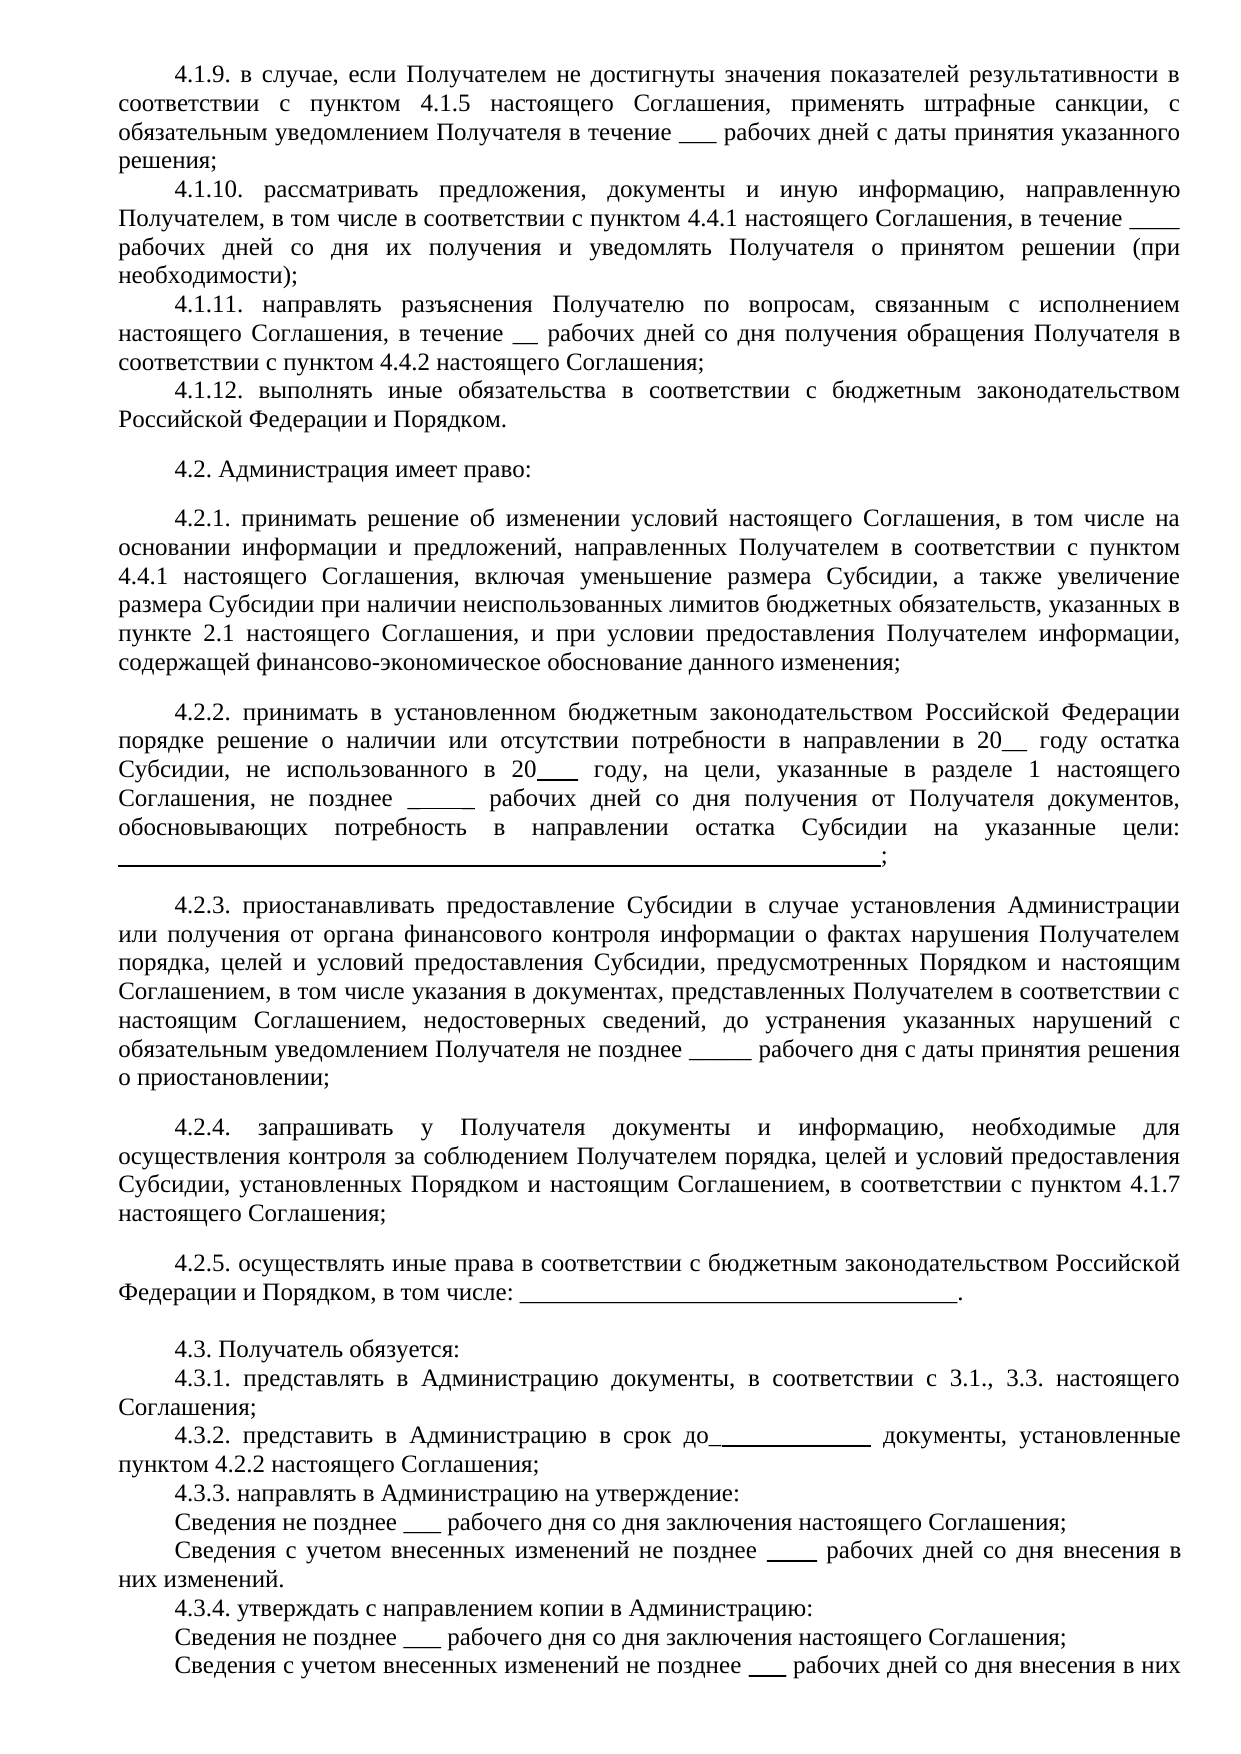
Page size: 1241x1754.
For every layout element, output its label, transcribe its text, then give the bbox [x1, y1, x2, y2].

text 4.2.1. принимать решение об изменении условий настоящего Соглашения, в том числе на основании информации и предложений, направленных Получателем в соответствии с пунктом 4.4.1 настоящего Соглашения, включая уменьшение размера Субсидии, а также увеличение размера Субсидии при наличии неиспользованных лимитов бюджетных обязательств, указанных в пункте 2.1 настоящего Соглашения, и при условии предоставления Получателем информации, содержащей финансово-экономическое обоснование данного изменения; [118, 503, 1181, 676]
text Сведения не позднее ___ рабочего дня со дня заключения настоящего Соглашения; [118, 1622, 1181, 1650]
text 4.1.9. в случае, если Получателем не достигнуты значения показателей результативности в соответствии с пунктом 4.1.5 настоящего Соглашения, применять штрафные санкции, с обязательным уведомлением Получателя в течение ___ рабочих дней с даты принятия указанного решения; [118, 59, 1181, 174]
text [118, 1650, 1181, 1679]
text 4.3.2. представить в Администрацию в срок до__ ______ документы, установленные пунктом 4.2.2 настоящего Соглашения; [118, 1420, 1181, 1478]
text 4.3.4. утверждать с направлением копии в Администрацию: [118, 1593, 1181, 1622]
text 4.3.1. представлять в Администрацию документы, в соответствии с 3.1., 3.3. настоящего Соглашения; [118, 1363, 1181, 1420]
text 4.2. Администрация имеет право: [118, 454, 1181, 482]
text 4.2.4. запрашивать у Получателя документы и информацию, необходимые для осуществления контроля за соблюдением Получателем порядка, целей и условий предоставления Субсидии, установленных Порядком и настоящим Соглашением, в соответствии с пунктом 4.1.7 настоящего Соглашения; [118, 1112, 1181, 1227]
text Сведения с учетом внесенных изменений не позднее ____ рабочих дней со дня внесения в них изменений. [118, 1535, 1181, 1593]
text Сведения не позднее ___ рабочего дня со дня заключения настоящего Соглашения; [118, 1507, 1181, 1535]
text 4.2.5. осуществлять иные права в соответствии с бюджетным законодательством Российской Федерации и Порядком, в том числе: ___________________________________. [118, 1248, 1181, 1305]
text 4.1.11. направлять разъяснения Получателю по вопросам, связанным с исполнением настоящего Соглашения, в течение __ рабочих дней со дня получения обращения Получателя в соответствии с пунктом 4.4.2 настоящего Соглашения; [118, 289, 1181, 375]
text 4.1.12. выполнять иные обязательства в соответствии с бюджетным законодательством Российской Федерации и Порядком. [118, 375, 1181, 433]
text 4.3. Получатель обязуется: [118, 1334, 1181, 1363]
text 4.2.3. приостанавливать предоставление Субсидии в случае установления Администрации или получения от органа финансового контроля информации о фактах нарушения Получателем порядка, целей и условий предоставления Субсидии, предусмотренных Порядком и настоящим Соглашением, в том числе указания в документах, представленных Получателем в соответствии с настоящим Соглашением, недостоверных сведений, до устранения указанных нарушений с обязательным уведомлением Получателя не позднее _____ рабочего дня с даты принятия решения о приостановлении; [118, 890, 1181, 1091]
text 4.3.3. направлять в Администрацию на утверждение: [118, 1478, 1181, 1507]
text 4.2.2. принимать в установленном бюджетным законодательством Российской Федерации порядке решение о наличии или отсутствии потребности в направлении в 20__ году остатка Субсидии, не использованного в 20_ _ году, на цели, указанные в разделе 1 настоящего Соглашения, не позднее _ _ рабочих дней со дня получения от Получателя документов, обосновывающих потребность в направлении остатка Субсидии на указанные цели: _____________________________________________________________; [118, 697, 1181, 869]
text 4.1.10. рассматривать предложения, документы и иную информацию, направленную Получателем, в том числе в соответствии с пунктом 4.4.1 настоящего Соглашения, в течение ____ рабочих дней со дня их получения и уведомлять Получателя о принятом решении (при необходимости); [118, 174, 1181, 289]
